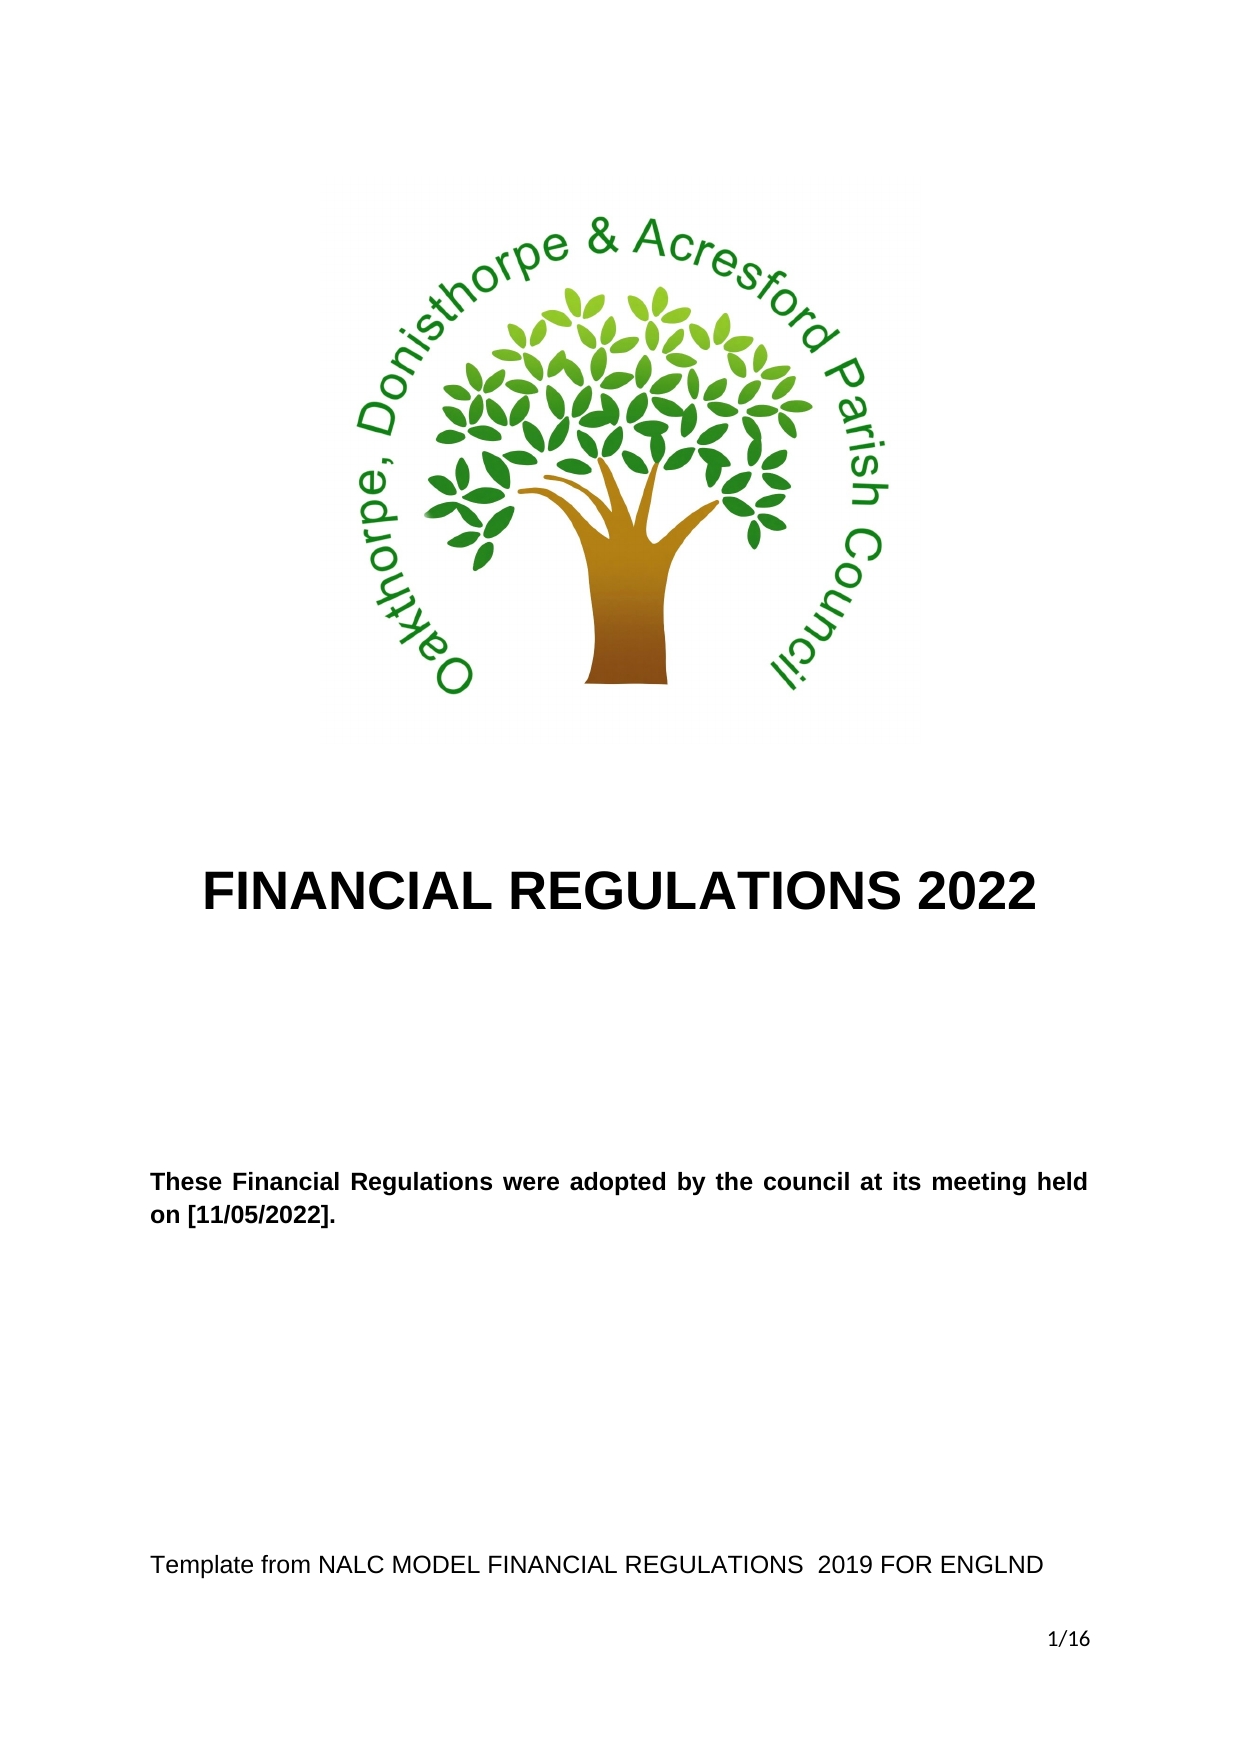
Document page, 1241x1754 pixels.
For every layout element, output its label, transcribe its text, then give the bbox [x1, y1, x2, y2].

picture [319, 177, 921, 744]
text Template from NALC MODEL FINANCIAL REGULATIONS 2019 FOR ENGLND [150, 1550, 1090, 1579]
text FINANCIAL REGULATIONS 2022 [150, 859, 1090, 921]
text These Financial Regulations were adopted by the council at its meeting held on [11/05/2022]. [150, 1167, 1090, 1228]
